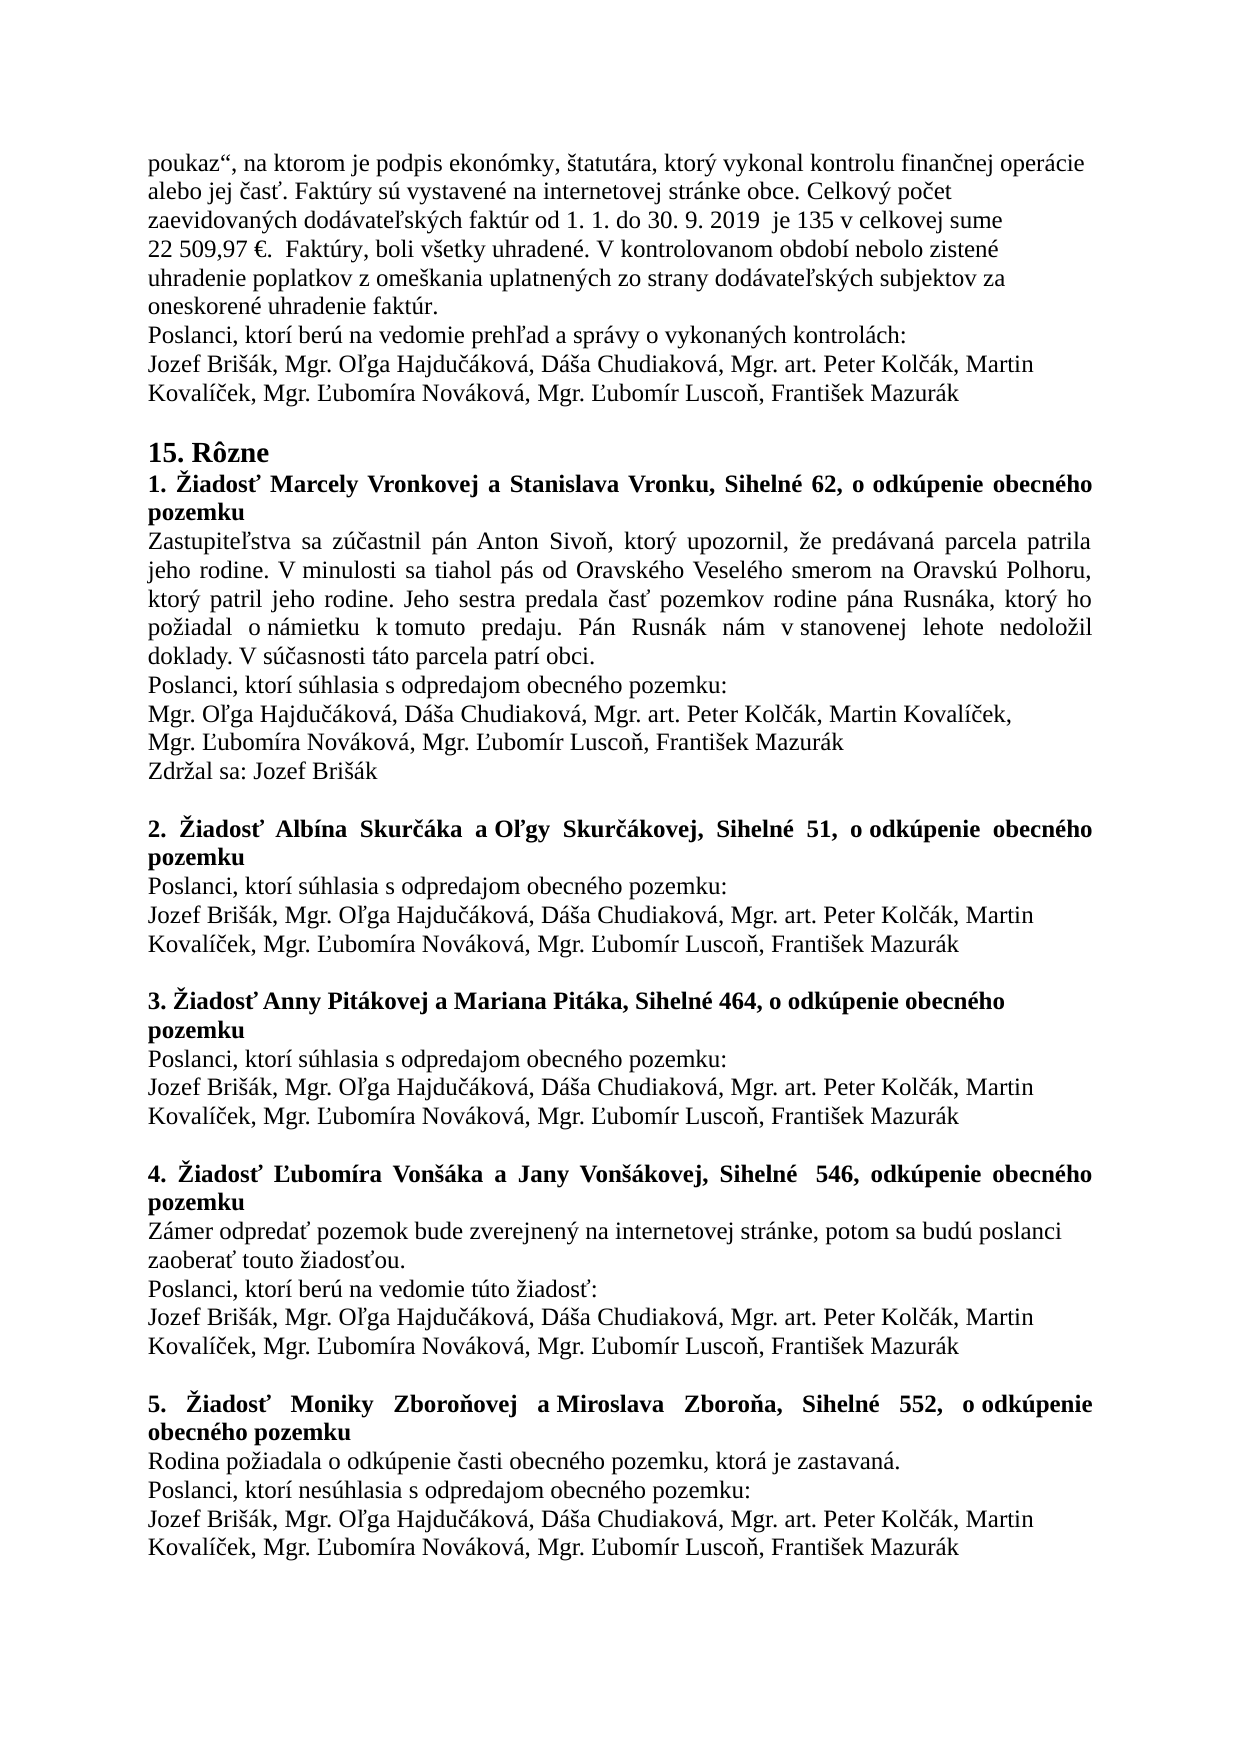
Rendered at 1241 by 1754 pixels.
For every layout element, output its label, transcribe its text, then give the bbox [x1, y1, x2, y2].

text 2. Žiadosť Albína Skurčáka a Oľgy Skurčákovej, Sihelné 51, o odkúpenie obecného pozemku [148, 814, 1093, 871]
text Poslanci, ktorí súhlasia s odpredajom obecného pozemku: [148, 1044, 1093, 1072]
text Poslanci, ktorí súhlasia s odpredajom obecného pozemku: [148, 670, 1093, 699]
text Rodina požiadala o odkúpenie časti obecného pozemku, ktorá je zastavaná. [148, 1446, 1093, 1475]
text Mgr. Oľga Hajdučáková, Dáša Chudiaková, Mgr. art. Peter Kolčák, Martin Kovalíček, [148, 699, 1093, 727]
text Poslanci, ktorí berú na vedomie prehľad a správy o vykonaných kontrolách: [148, 320, 1093, 349]
text Zastupiteľstva sa zúčastnil pán Anton Sivoň, ktorý upozornil, že predávaná parcela patrila jeho rodine. V minulosti sa tiahol pás od Oravského Veselého smerom na Oravskú Polhoru, ktorý patril jeho rodine. Jeho sestra predala časť pozemkov rodine pána Rusnáka, ktorý ho požiadal o námietku k tomuto predaju. Pán Rusnák nám v stanovenej lehote nedoložil doklady. V súčasnosti táto parcela patrí obci. [148, 526, 1093, 670]
text Mgr. Ľubomíra Nováková, Mgr. Ľubomír Luscoň, František Mazurák [148, 727, 1093, 756]
text Poslanci, ktorí súhlasia s odpredajom obecného pozemku: [148, 871, 1093, 900]
text 15. Rôzne [148, 435, 1093, 469]
text 1. Žiadosť Marcely Vronkovej a Stanislava Vronku, Sihelné 62, o odkúpenie obecného pozemku [148, 469, 1093, 526]
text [148, 148, 1093, 320]
text 5. Žiadosť Moniky Zboroňovej a Miroslava Zboroňa, Sihelné 552, o odkúpenie obecného pozemku [148, 1389, 1093, 1446]
text Zámer odpredať pozemok bude zverejnený na internetovej stránke, potom sa budú poslanci zaoberať touto žiadosťou. [148, 1216, 1093, 1274]
text Poslanci, ktorí berú na vedomie túto žiadosť: [148, 1274, 1093, 1302]
text 4. Žiadosť Ľubomíra Vonšáka a Jany Vonšákovej, Sihelné 546, odkúpenie obecného pozemku [148, 1159, 1093, 1216]
text Poslanci, ktorí nesúhlasia s odpredajom obecného pozemku: [148, 1475, 1093, 1504]
text 3. Žiadosť Anny Pitákovej a Mariana Pitáka, Sihelné 464, o odkúpenie obecného pozemku [148, 986, 1093, 1044]
text Zdržal sa: Jozef Brišák [148, 756, 1093, 785]
